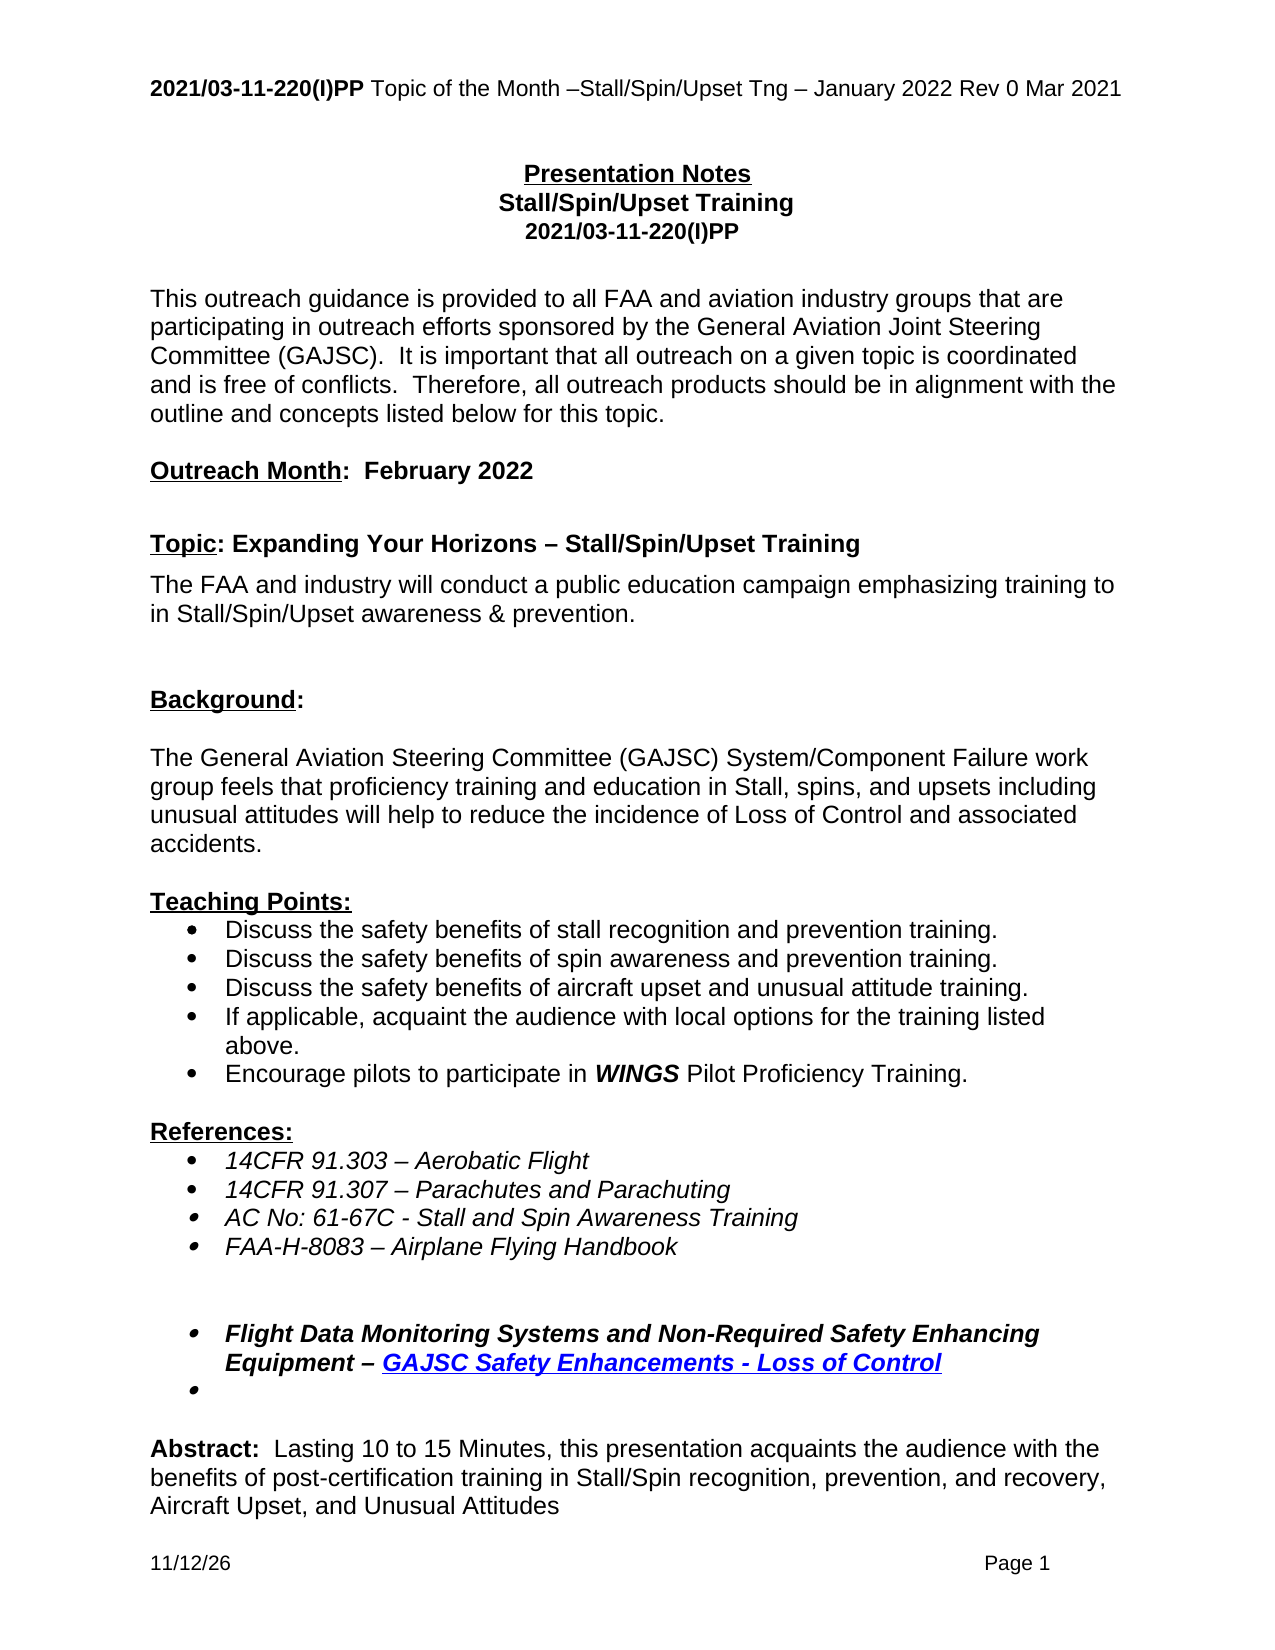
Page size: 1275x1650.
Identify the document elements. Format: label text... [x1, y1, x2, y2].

text Abstract: Lasting 10 to 15 Minutes, this presentation acquaints the audience with the benefits of post-certification training in Stall/Spin recognition, prevention, and recovery, Aircraft Upset, and Unusual Attitudes [150, 1434, 1125, 1520]
list Discuss the safety benefits of aircraft upset and unusual attitude training. [187, 973, 1125, 1002]
text The General Aviation Steering Committee (GAJSC) System/Component Failure work group feels that proficiency training and education in Stall, spins, and upsets including unusual attitudes will help to reduce the incidence of Loss of Control and associated accidents. [150, 743, 1125, 858]
text References: [150, 1117, 1125, 1146]
text Outreach Month: February 2022 [150, 456, 1125, 485]
text Teaching Points: [150, 886, 1125, 915]
text Background: [150, 685, 1125, 714]
list If applicable, acquaint the audience with local options for the training listed above. [187, 1002, 1125, 1059]
text Topic: Expanding Your Horizons – Stall/Spin/Upset Training [150, 529, 1125, 558]
list Encourage pilots to participate in WINGS Pilot Proficiency Training. [187, 1059, 1125, 1088]
text Presentation Notes [150, 159, 1125, 188]
list 14CFR 91.303 – Aerobatic Flight [187, 1146, 1125, 1174]
text This outreach guidance is provided to all FAA and aviation industry groups that are participating in outreach efforts sponsored by the General Aviation Joint Steering Committee (GAJSC). It is important that all outreach on a given topic is coordinated and is free of conflicts. Therefore, all outreach products should be in alignment with the outline and concepts listed below for this topic. [150, 283, 1125, 427]
text The FAA and industry will conduct a public education campaign emphasizing training to in Stall/Spin/Upset awareness & prevention. [150, 570, 1125, 628]
list Discuss the safety benefits of stall recognition and prevention training. [187, 915, 1125, 944]
text Stall/Spin/Upset Training 2021/03-11-220(I)PP [450, 188, 1125, 245]
list 14CFR 91.307 – Parachutes and Parachuting [187, 1174, 1125, 1203]
list AC No: 61-67C - Stall and Spin Awareness Training [187, 1203, 1125, 1232]
list Discuss the safety benefits of spin awareness and prevention training. [187, 944, 1125, 973]
list Flight Data Monitoring Systems and Non-Required Safety Enhancing Equipment – GAJSC Safety Enhancements - Loss of Control [187, 1319, 1125, 1376]
list FAA-H-8083 – Airplane Flying Handbook [187, 1232, 1125, 1261]
